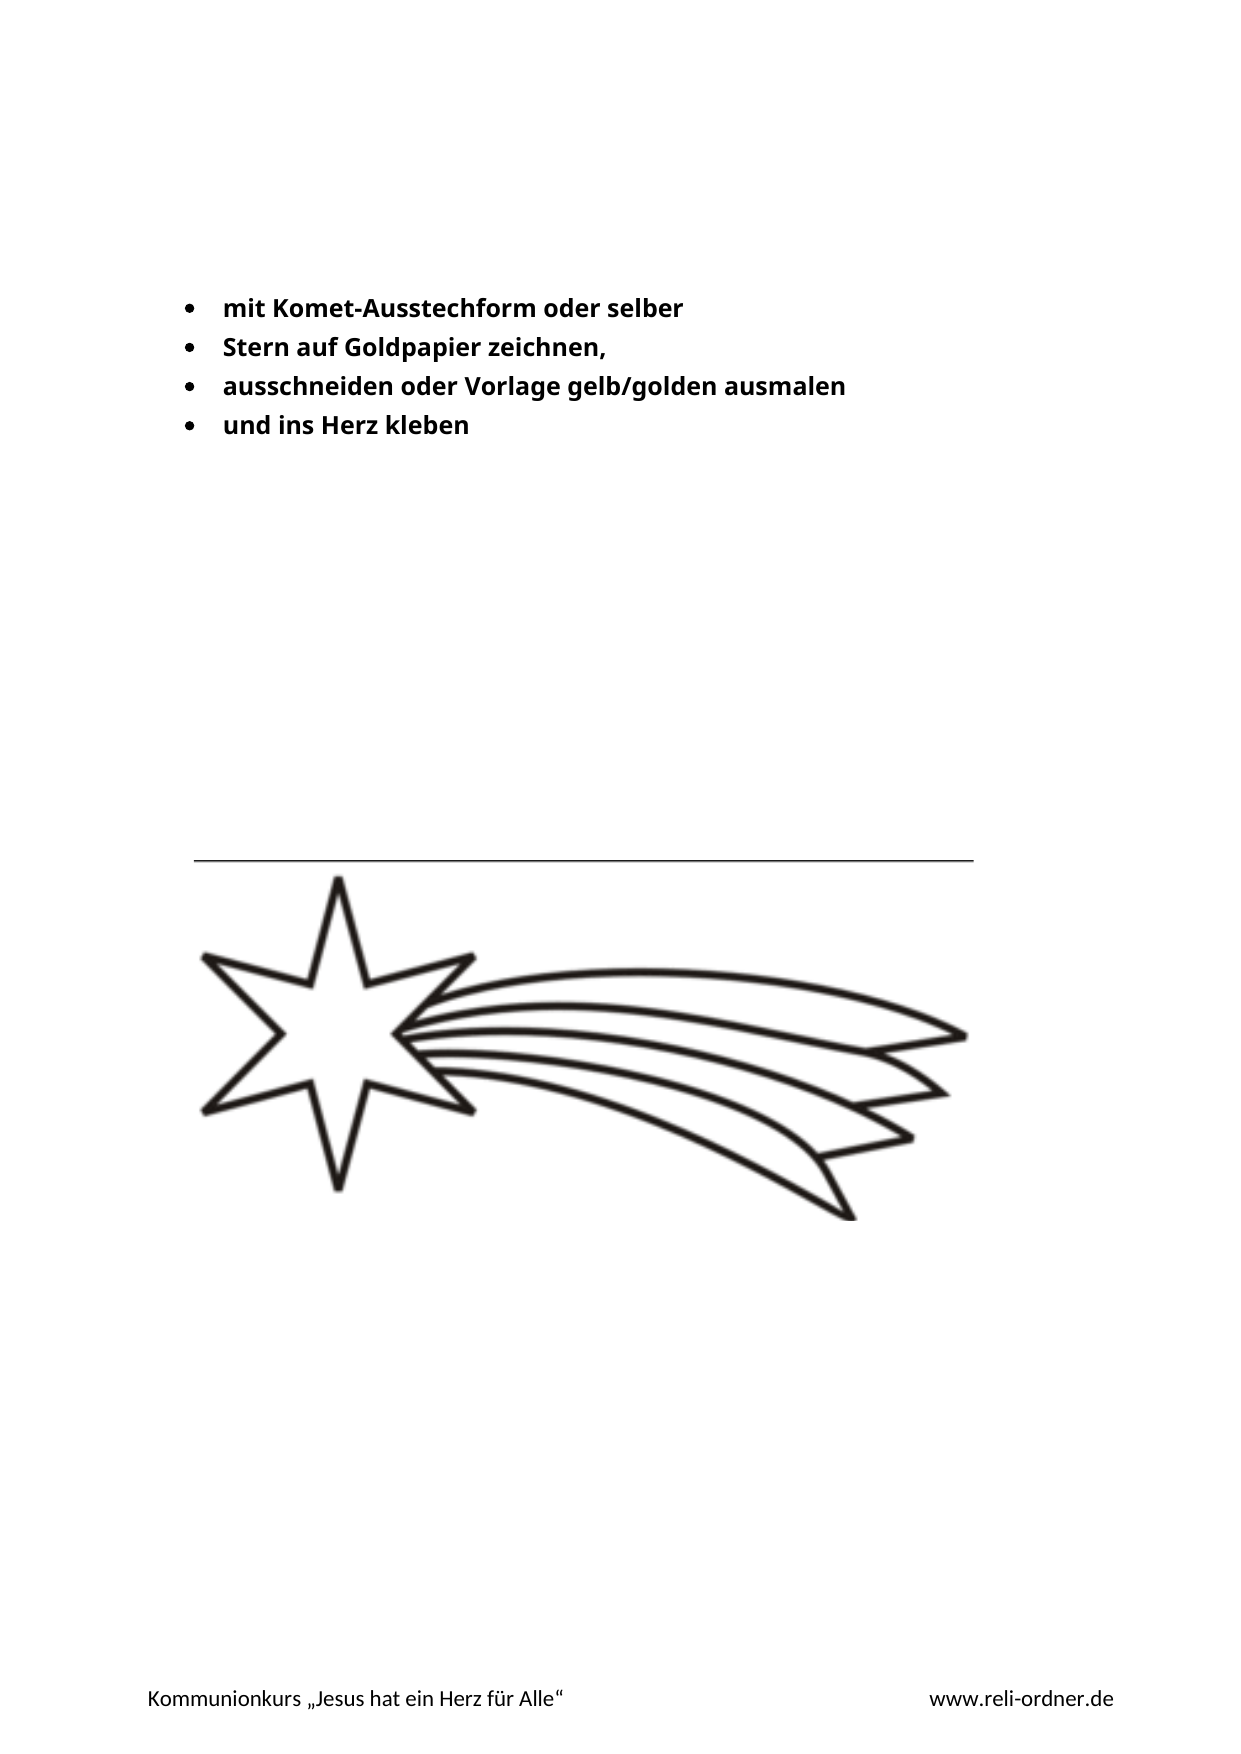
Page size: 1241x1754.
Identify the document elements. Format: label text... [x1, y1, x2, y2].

picture [193, 860, 974, 1221]
list ausschneiden oder Vorlage gelb/golden ausmalen [185, 368, 1122, 403]
list mit Komet-Ausstechform oder selber [185, 290, 1122, 324]
list und ins Herz kleben [185, 408, 1122, 442]
list Stern auf Goldpapier zeichnen, [185, 329, 1122, 363]
